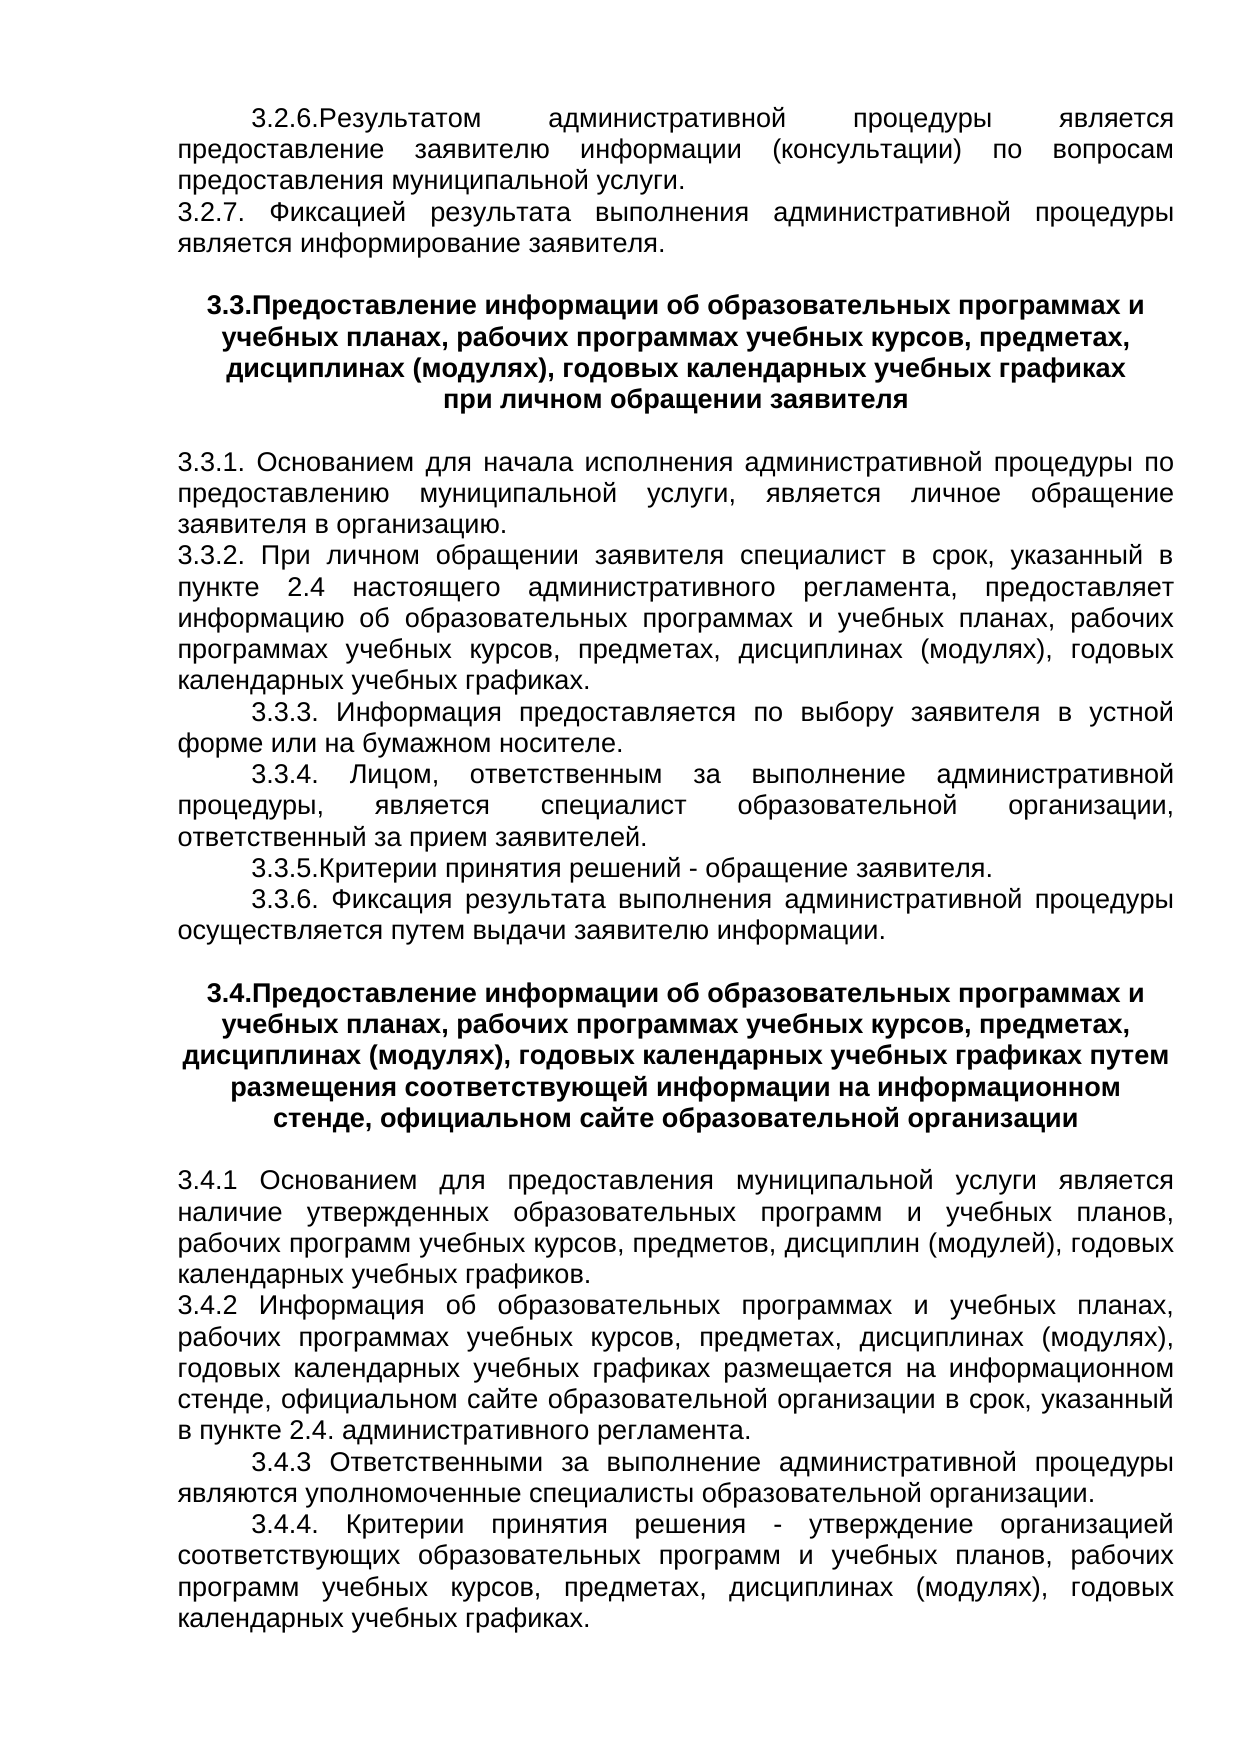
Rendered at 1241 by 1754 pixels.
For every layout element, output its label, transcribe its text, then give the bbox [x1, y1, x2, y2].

text 3.3.2. При личном обращении заявителя специалист в срок, указанный в пункте 2.4 настоящего административного регламента, предоставляет информацию об образовательных программах и учебных планах, рабочих программах учебных курсов, предметах, дисциплинах (модулях), годовых календарных учебных графиках. [177, 539, 1175, 696]
text 3.4.Предоставление информации об образовательных программах и учебных планах, рабочих программах учебных курсов, предметах, дисциплинах (модулях), годовых календарных учебных графиках путем размещения соответствующей информации на информационном стенде, официальном сайте образовательной организации [177, 977, 1175, 1133]
text 3.3.5.Критерии принятия решений - обращение заявителя. [177, 852, 1175, 883]
text 3.2.7. Фиксацией результата выполнения административной процедуры является информирование заявителя. [177, 196, 1175, 258]
text 3.4.1 Основанием для предоставления муниципальной услуги является наличие утвержденных образовательных программ и учебных планов, рабочих программ учебных курсов, предметов, дисциплин (модулей), годовых календарных учебных графиков. [177, 1164, 1175, 1289]
text 3.4.2 Информация об образовательных программах и учебных планах, рабочих программах учебных курсов, предметах, дисциплинах (модулях), годовых календарных учебных графиках размещается на информационном стенде, официальном сайте образовательной организации в срок, указанный в пункте 2.4. административного регламента. [177, 1289, 1175, 1446]
text 3.3.4. Лицом, ответственным за выполнение административной процедуры, является специалист образовательной организации, ответственный за прием заявителей. [177, 758, 1175, 852]
text 3.4.3 Ответственными за выполнение административной процедуры являются уполномоченные специалисты образовательной организации. [177, 1446, 1175, 1508]
text 3.3.6. Фиксация результата выполнения административной процедуры осуществляется путем выдачи заявителю информации. [177, 883, 1175, 946]
text 3.3.1. Основанием для начала исполнения административной процедуры по предоставлению муниципальной услуги, является личное обращение заявителя в организацию. [177, 446, 1175, 539]
text 3.4.4. Критерии принятия решения - утверждение организацией соответствующих образовательных программ и учебных планов, рабочих программ учебных курсов, предметах, дисциплинах (модулях), годовых календарных учебных графиках. [177, 1508, 1175, 1633]
text 3.3.Предоставление информации об образовательных программах и учебных планах, рабочих программах учебных курсов, предметах, дисциплинах (модулях), годовых календарных учебных графиках [177, 289, 1175, 383]
text при личном обращении заявителя [177, 383, 1175, 414]
text 3.3.3. Информация предоставляется по выбору заявителя в устной форме или на бумажном носителе. [177, 696, 1175, 758]
text 3.2.6.Результатом административной процедуры является предоставление заявителю информации (консультации) по вопросам предоставления муниципальной услуги. [177, 102, 1175, 196]
